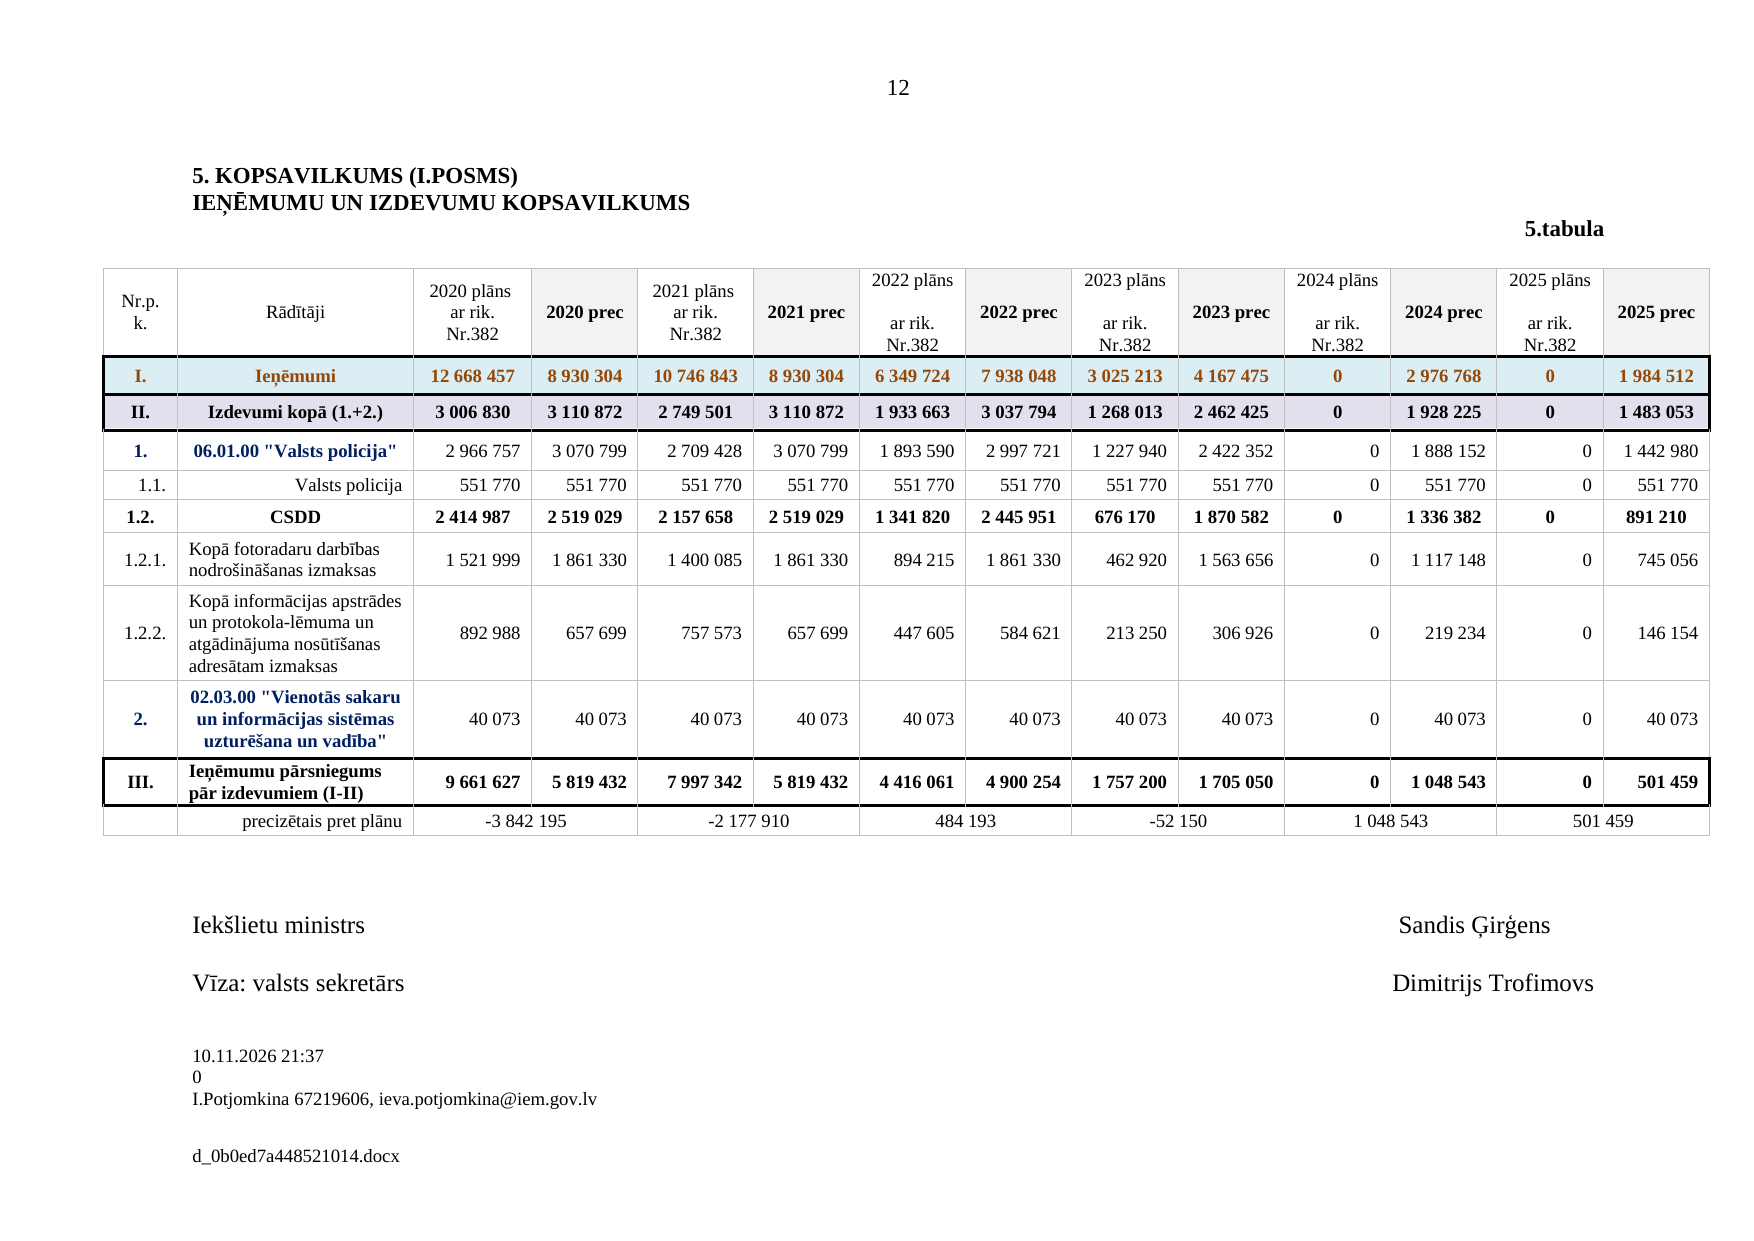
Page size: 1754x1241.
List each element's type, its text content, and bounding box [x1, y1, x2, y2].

table_cell 5 819 432 [532, 760, 637, 804]
table_cell 219 234 [1391, 586, 1496, 680]
text 5. KOPSAVILKUMS (I.POSMS) [192, 162, 1604, 189]
table_cell 12 668 457 [414, 358, 531, 393]
table_cell 484 193 [860, 807, 1071, 835]
table_cell 1 483 053 [1604, 396, 1708, 428]
table_cell 40 073 [966, 681, 1071, 757]
table_cell 551 770 [1604, 471, 1709, 499]
table_cell 447 605 [860, 586, 965, 680]
table_cell 2 157 658 [638, 500, 753, 532]
table_cell 1 928 225 [1391, 396, 1496, 428]
table_cell 676 170 [1072, 500, 1178, 532]
table_cell 1 861 330 [966, 533, 1071, 585]
table_cell 1 227 940 [1072, 432, 1178, 470]
table_cell 892 988 [414, 586, 531, 680]
table_cell 0 [1285, 432, 1390, 470]
table_cell 3 110 872 [532, 396, 637, 428]
table_cell 1. [104, 432, 177, 470]
table_header Nr.p. k. [104, 269, 177, 355]
table_cell 40 073 [1072, 681, 1178, 757]
table_cell 5 819 432 [754, 760, 859, 804]
table_cell 551 770 [1179, 471, 1284, 499]
text Iekšlietu ministrs Sandis Ģirģens [192, 911, 1604, 939]
table_cell -52 150 [1072, 807, 1284, 835]
table_cell 40 073 [754, 681, 859, 757]
table_cell 2 414 987 [414, 500, 531, 532]
table_cell 1 705 050 [1179, 760, 1284, 804]
table_cell 7 938 048 [966, 358, 1071, 393]
table_cell 306 926 [1179, 586, 1284, 680]
table_cell 0 [1497, 533, 1603, 585]
table_cell 0 [1497, 396, 1603, 428]
table_header 2020 prec [532, 269, 637, 355]
table_cell 4 167 475 [1179, 358, 1284, 393]
table_cell 1.2.2. [104, 586, 177, 680]
table_cell 0 [1285, 533, 1390, 585]
table_cell 6 349 724 [860, 358, 965, 393]
table_cell 06.01.00 "Valsts policija" [178, 432, 413, 470]
table_header 2023 plāns ar rik. Nr.382 [1072, 269, 1178, 355]
table_cell 1 563 656 [1179, 533, 1284, 585]
table_header 2022 plāns ar rik. Nr.382 [860, 269, 965, 355]
table_cell 551 770 [1072, 471, 1178, 499]
table_header 2022 prec [966, 269, 1071, 355]
text 14.05.2019 9:37 [192, 1044, 1604, 1066]
table_cell 146 154 [1604, 586, 1709, 680]
table_cell 2. [104, 681, 177, 757]
table_cell Ieņēmumu pārsniegums pār izdevumiem (I-II) [178, 760, 413, 804]
text Vīza: valsts sekretārs Dimitrijs Trofimovs [192, 968, 1604, 997]
table_cell 501 459 [1604, 760, 1708, 804]
table_cell 657 699 [754, 586, 859, 680]
table_cell 40 073 [638, 681, 753, 757]
table_header 2024 plāns ar rik. Nr.382 [1285, 269, 1390, 355]
table_cell 0 [1497, 471, 1603, 499]
table_cell 1.2. [104, 500, 177, 532]
table_cell 0 [1497, 586, 1603, 680]
table_header 2021 prec [754, 269, 859, 355]
table_cell 1 268 013 [1072, 396, 1178, 428]
table_cell Valsts policija [178, 471, 413, 499]
table_cell 8 930 304 [754, 358, 859, 393]
table_cell 0 [1285, 586, 1390, 680]
table_cell 1 933 663 [860, 396, 965, 428]
table_cell 0 [1285, 500, 1390, 532]
table_cell 757 573 [638, 586, 753, 680]
table_cell 3 037 794 [966, 396, 1071, 428]
table_cell 2 966 757 [414, 432, 531, 470]
table_cell 2 519 029 [754, 500, 859, 532]
table_cell 551 770 [1391, 471, 1496, 499]
table_cell 584 621 [966, 586, 1071, 680]
table_cell 1 048 543 [1285, 807, 1496, 835]
text IEŅĒMUMU UN IZDEVUMU KOPSAVILKUMS [192, 189, 1604, 215]
table_cell 10 746 843 [638, 358, 753, 393]
table_cell 7 997 342 [638, 760, 753, 804]
table_cell 0 [1285, 681, 1390, 757]
table_cell 0 [1497, 358, 1603, 393]
text 4102 [192, 1066, 1604, 1088]
table_cell 462 920 [1072, 533, 1178, 585]
table_cell Ieņēmumi [178, 358, 413, 393]
table_header 2025 plāns ar rik. Nr.382 [1497, 269, 1603, 355]
table_cell 40 073 [860, 681, 965, 757]
table_cell 0 [1497, 500, 1603, 532]
table_cell 894 215 [860, 533, 965, 585]
table_cell 1 341 820 [860, 500, 965, 532]
table_cell 40 073 [1179, 681, 1284, 757]
table_cell 551 770 [532, 471, 637, 499]
table_cell 2 445 951 [966, 500, 1071, 532]
table_cell 1 757 200 [1072, 760, 1178, 804]
table_cell 1 521 999 [414, 533, 531, 585]
text I.Potjomkina 67219606, ieva.potjomkina@iem.gov.lv [192, 1088, 1604, 1109]
table_header 2024 prec [1391, 269, 1496, 355]
table_cell 3 070 799 [532, 432, 637, 470]
table_cell 1 400 085 [638, 533, 753, 585]
table_cell 657 699 [532, 586, 637, 680]
table_cell Kopā informācijas apstrādes un protokola-lēmuma un atgādinājuma nosūtīšanas adresātam izmaksas [178, 586, 413, 680]
table_cell 501 459 [1497, 807, 1709, 835]
table_cell 891 210 [1604, 500, 1709, 532]
table_cell 3 006 830 [414, 396, 531, 428]
table_cell 02.03.00 "Vienotās sakaru un informācijas sistēmas uzturēšana un vadība" [178, 681, 413, 757]
table_cell 551 770 [638, 471, 753, 499]
table_cell 1 870 582 [1179, 500, 1284, 532]
table_cell 2 749 501 [638, 396, 753, 428]
table_cell 0 [1285, 760, 1390, 804]
table_cell I. [105, 358, 177, 393]
table_cell 2 422 352 [1179, 432, 1284, 470]
table_cell 4 416 061 [860, 760, 965, 804]
table_cell 0 [1497, 432, 1603, 470]
table_cell 40 073 [532, 681, 637, 757]
table_cell 0 [1497, 681, 1603, 757]
table_header 2025 prec [1604, 269, 1709, 355]
table_cell 9 661 627 [414, 760, 531, 804]
table_cell 40 073 [414, 681, 531, 757]
table_cell 0 [1497, 760, 1603, 804]
table_cell III. [105, 760, 177, 804]
table_cell 1 984 512 [1604, 358, 1708, 393]
table_cell II. [105, 396, 177, 428]
table_cell CSDD [178, 500, 413, 532]
table_cell [104, 807, 177, 835]
table_cell 2 976 768 [1391, 358, 1496, 393]
table_cell 1 336 382 [1391, 500, 1496, 532]
table_cell Izdevumi kopā (1.+2.) [178, 396, 413, 428]
table_cell 1 442 980 [1604, 432, 1709, 470]
table_cell 551 770 [754, 471, 859, 499]
table_cell 2 462 425 [1179, 396, 1284, 428]
table_cell 551 770 [860, 471, 965, 499]
table_cell 1 861 330 [754, 533, 859, 585]
table_cell 1 048 543 [1391, 760, 1496, 804]
table_cell 1.2.1. [104, 533, 177, 585]
table_cell Kopā fotoradaru darbības nodrošināšanas izmaksas [178, 533, 413, 585]
table_cell 1 861 330 [532, 533, 637, 585]
table_cell 3 110 872 [754, 396, 859, 428]
table_cell 1 888 152 [1391, 432, 1496, 470]
table_cell 1 117 148 [1391, 533, 1496, 585]
table_cell 0 [1285, 471, 1390, 499]
table_cell 2 709 428 [638, 432, 753, 470]
table_cell 40 073 [1391, 681, 1496, 757]
table_cell 3 025 213 [1072, 358, 1178, 393]
table_cell 2 519 029 [532, 500, 637, 532]
table_cell precizētais pret plānu [178, 807, 413, 835]
table_cell 213 250 [1072, 586, 1178, 680]
table_cell 1 893 590 [860, 432, 965, 470]
table_header Rādītāji [178, 269, 413, 355]
table_cell 8 930 304 [532, 358, 637, 393]
table_cell 1.1. [104, 471, 177, 499]
text 5.tabula [192, 215, 1604, 241]
table_cell 0 [1285, 358, 1390, 393]
table_header 2023 prec [1179, 269, 1284, 355]
table_cell 3 070 799 [754, 432, 859, 470]
table_cell 0 [1285, 396, 1390, 428]
table_header 2021 plāns ar rik. Nr.382 [638, 269, 753, 355]
table_cell 551 770 [414, 471, 531, 499]
table_cell 4 900 254 [966, 760, 1071, 804]
table_cell 551 770 [966, 471, 1071, 499]
table_cell 40 073 [1604, 681, 1709, 757]
table_cell -3 842 195 [414, 807, 637, 835]
table_cell 745 056 [1604, 533, 1709, 585]
table_cell -2 177 910 [638, 807, 859, 835]
table_header 2020 plāns ar rik. Nr.382 [414, 269, 531, 355]
table_cell 2 997 721 [966, 432, 1071, 470]
